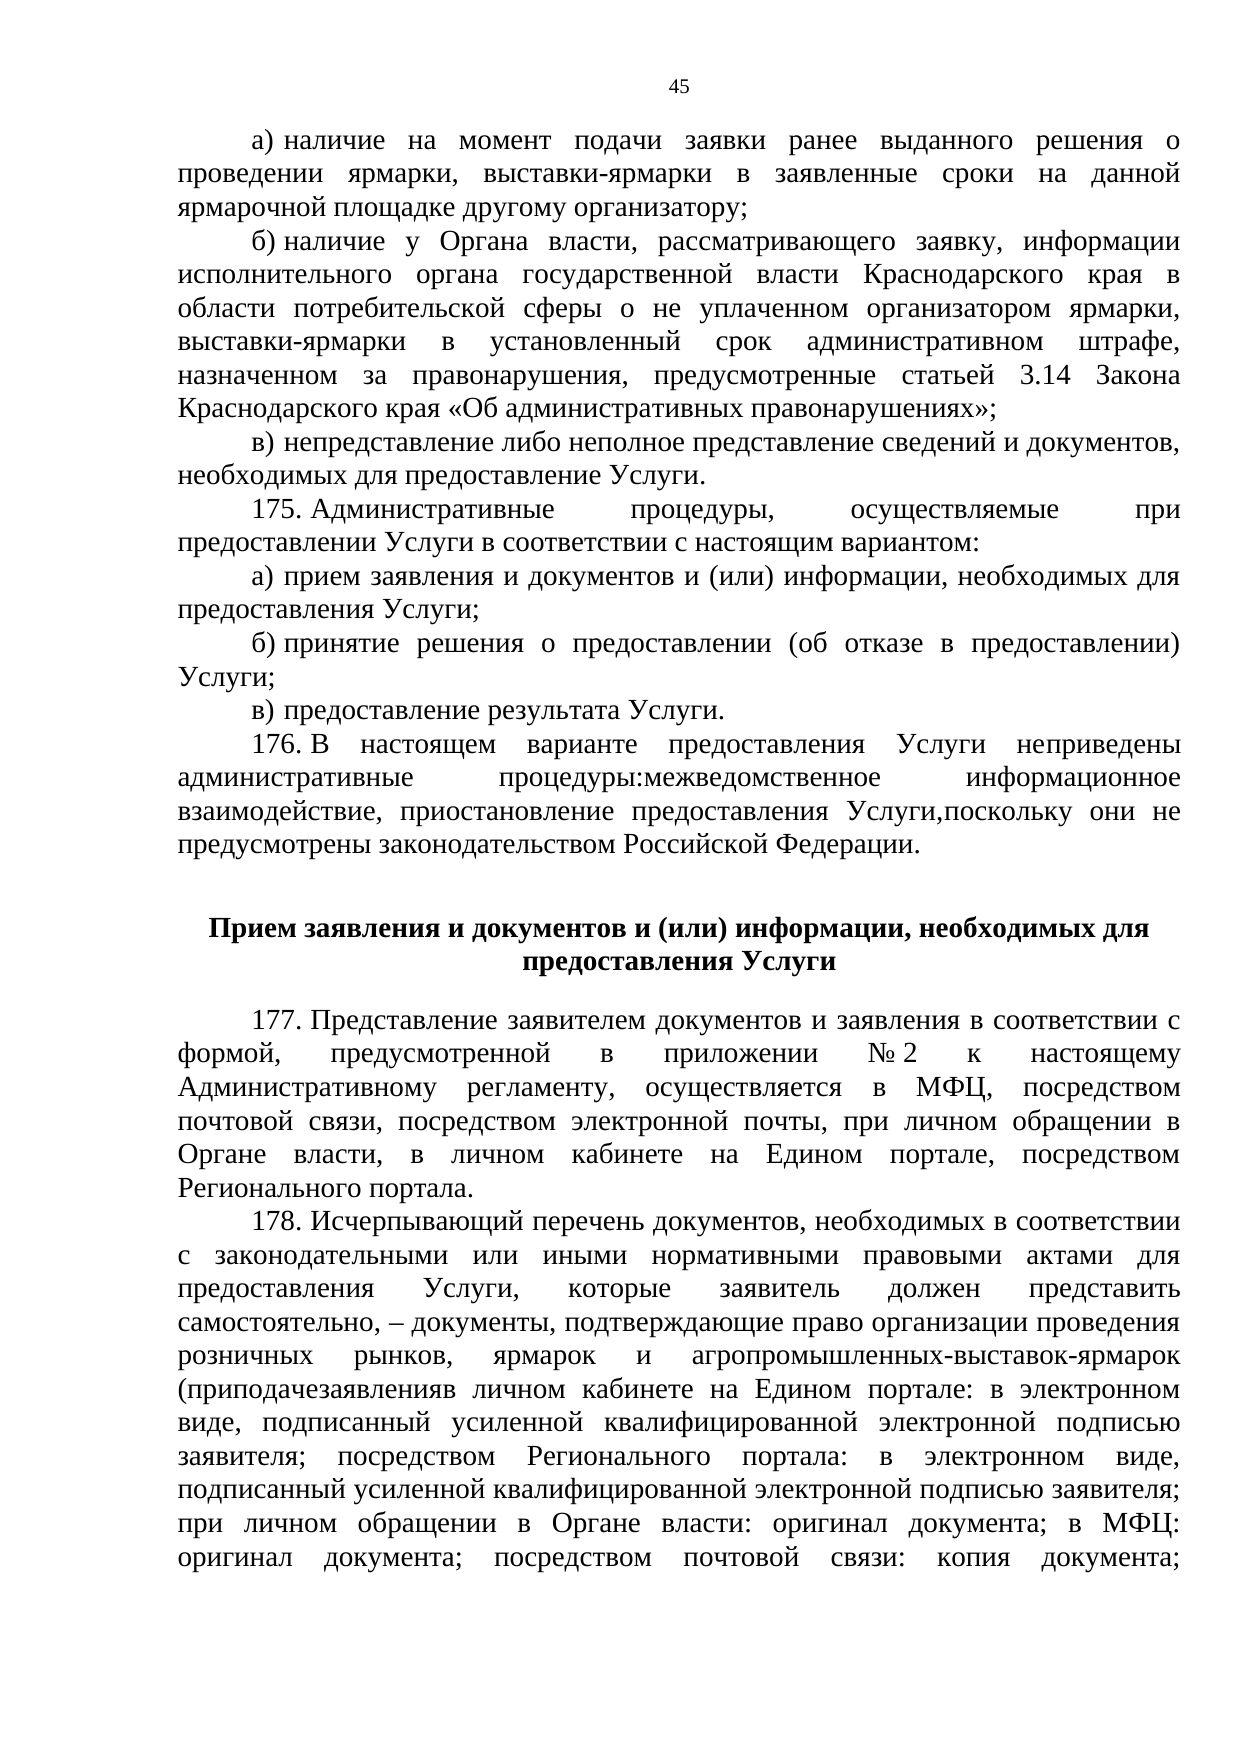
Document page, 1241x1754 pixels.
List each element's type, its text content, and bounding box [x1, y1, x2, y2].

list прием заявления и документов и (или) информации, необходимых для предоставления Услуги; [177, 558, 1181, 625]
text Прием заявления и документов и (или) информации, необходимых для предоставления Услуги [177, 910, 1181, 977]
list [177, 1203, 1181, 1572]
list непредставление либо неполное представление сведений и документов, необходимых для предоставление Услуги. [177, 424, 1181, 491]
list наличие на момент подачи заявки ранее выданного решения о проведении ярмарки, выставки-ярмарки в заявленные сроки на данной ярмарочной площадке другому организатору; [177, 122, 1181, 223]
list предоставление результата Услуги. [177, 692, 1181, 726]
list В настоящем варианте предоставления Услуги неприведены административные процедуры:межведомственное информационное взаимодействие, приостановление предоставления Услуги,поскольку они не предусмотрены законодательством Российской Федерации. [177, 726, 1181, 860]
list принятие решения о предоставлении (об отказе в предоставлении) Услуги; [177, 625, 1181, 692]
list Представление заявителем документов и заявления в соответствии с формой, предусмотренной в приложении № 2 к настоящему Административному регламенту, осуществляется в МФЦ, посредством почтовой связи, посредством электронной почты, при личном обращении в Органе власти, в личном кабинете на Едином портале, посредством Регионального портала. [177, 1002, 1181, 1203]
list Административные процедуры, осуществляемые при предоставлении Услуги в соответствии с настоящим вариантом: [177, 491, 1181, 558]
list наличие у Органа власти, рассматривающего заявку, информации исполнительного органа государственной власти Краснодарского края в области потребительской сферы о не уплаченном организатором ярмарки, выставки-ярмарки в установленный срок административном штрафе, назначенном за правонарушения, предусмотренные статьей 3.14 Закона Краснодарского края «Об административных правонарушениях»; [177, 223, 1181, 424]
